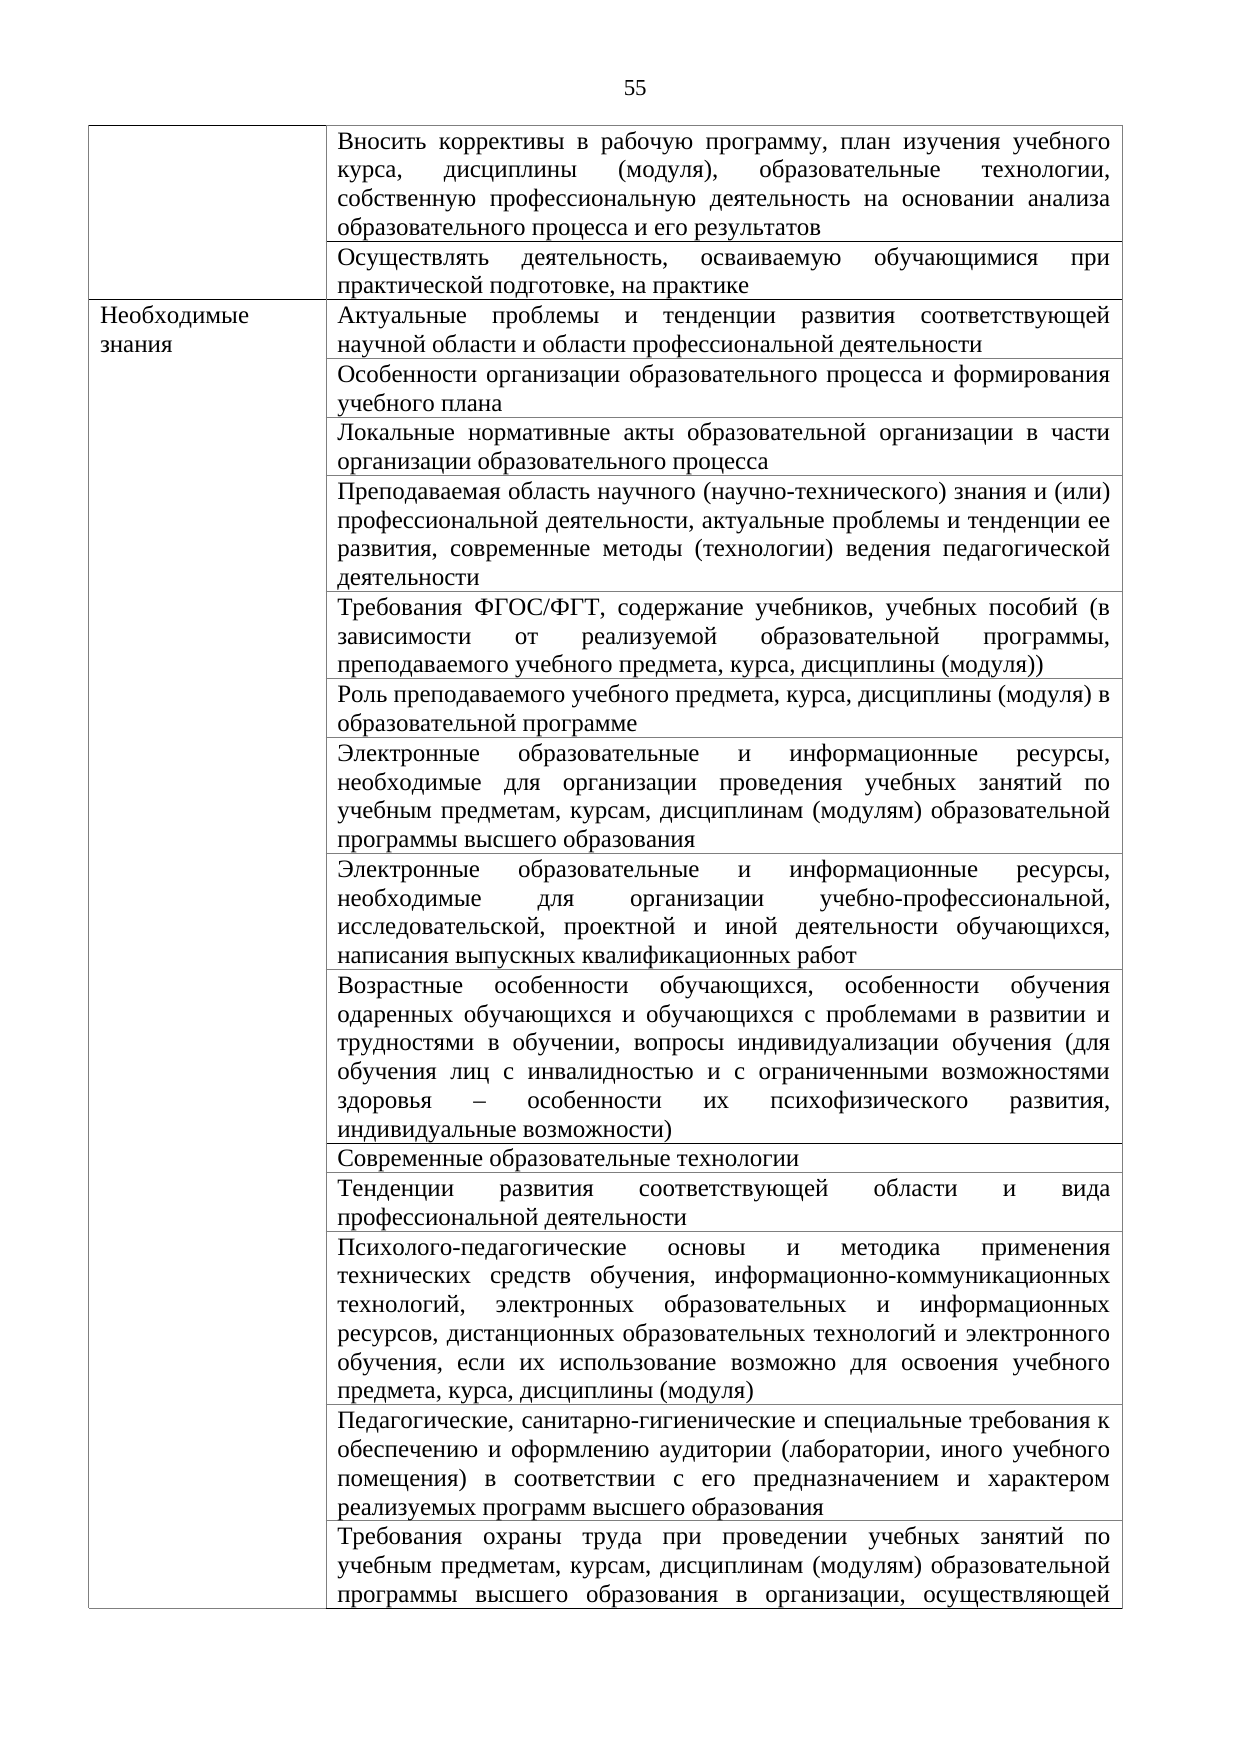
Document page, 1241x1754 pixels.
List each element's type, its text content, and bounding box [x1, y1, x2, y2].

table_cell Возрастные особенности обучающихся, особенности обучения одаренных обучающихся и обучающихся с проблемами в развитии и трудностями в обучении, вопросы индивидуализации обучения (для обучения лиц с инвалидностью и с ограниченными возможностями здоровья – особенности их психофизического развития, индивидуальные возможности) [327, 970, 1122, 1142]
table_cell Электронные образовательные и информационные ресурсы, необходимые для организации учебно-профессиональной, исследовательской, проектной и иной деятельности обучающихся, написания выпускных квалификационных работ [327, 854, 1122, 969]
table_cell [327, 1521, 1122, 1608]
table_cell Электронные образовательные и информационные ресурсы, необходимые для организации проведения учебных занятий по учебным предметам, курсам, дисциплинам (модулям) образовательной программы высшего образования [327, 738, 1122, 853]
table_cell Требования ФГОС/ФГТ, содержание учебников, учебных пособий (в зависимости от реализуемой образовательной программы, преподаваемого учебного предмета, курса, дисциплины (модуля)) [327, 592, 1122, 678]
table_cell Роль преподаваемого учебного предмета, курса, дисциплины (модуля) в образовательной программе [327, 679, 1122, 737]
table_cell Тенденции развития соответствующей области и вида профессиональной деятельности [327, 1173, 1122, 1231]
table_cell Преподаваемая область научного (научно-технического) знания и (или) профессиональной деятельности, актуальные проблемы и тенденции ее развития, современные методы (технологии) ведения педагогической деятельности [327, 476, 1122, 591]
table_cell Осуществлять деятельность, осваиваемую обучающимися при практической подготовке, на практике [327, 242, 1122, 299]
table_cell Педагогические, санитарно-гигиенические и специальные требования к обеспечению и оформлению аудитории (лаборатории, иного учебного помещения) в соответствии с его предназначением и характером реализуемых программ высшего образования [327, 1405, 1122, 1520]
table_cell Актуальные проблемы и тенденции развития соответствующей научной области и области профессиональной деятельности [327, 300, 1122, 358]
table_cell Необходимые знания [89, 300, 326, 1608]
table_cell Психолого-педагогические основы и методика применения технических средств обучения, информационно-коммуникационных технологий, электронных образовательных и информационных ресурсов, дистанционных образовательных технологий и электронного обучения, если их использование возможно для освоения учебного предмета, курса, дисциплины (модуля) [327, 1232, 1122, 1404]
table_cell Вносить коррективы в рабочую программу, план изучения учебного курса, дисциплины (модуля), образовательные технологии, собственную профессиональную деятельность на основании анализа образовательного процесса и его результатов [327, 126, 1122, 241]
table_cell Локальные нормативные акты образовательной организации в части организации образовательного процесса [327, 418, 1122, 475]
table_cell Современные образовательные технологии [327, 1144, 1122, 1172]
table_cell Особенности организации образовательного процесса и формирования учебного плана [327, 359, 1122, 416]
